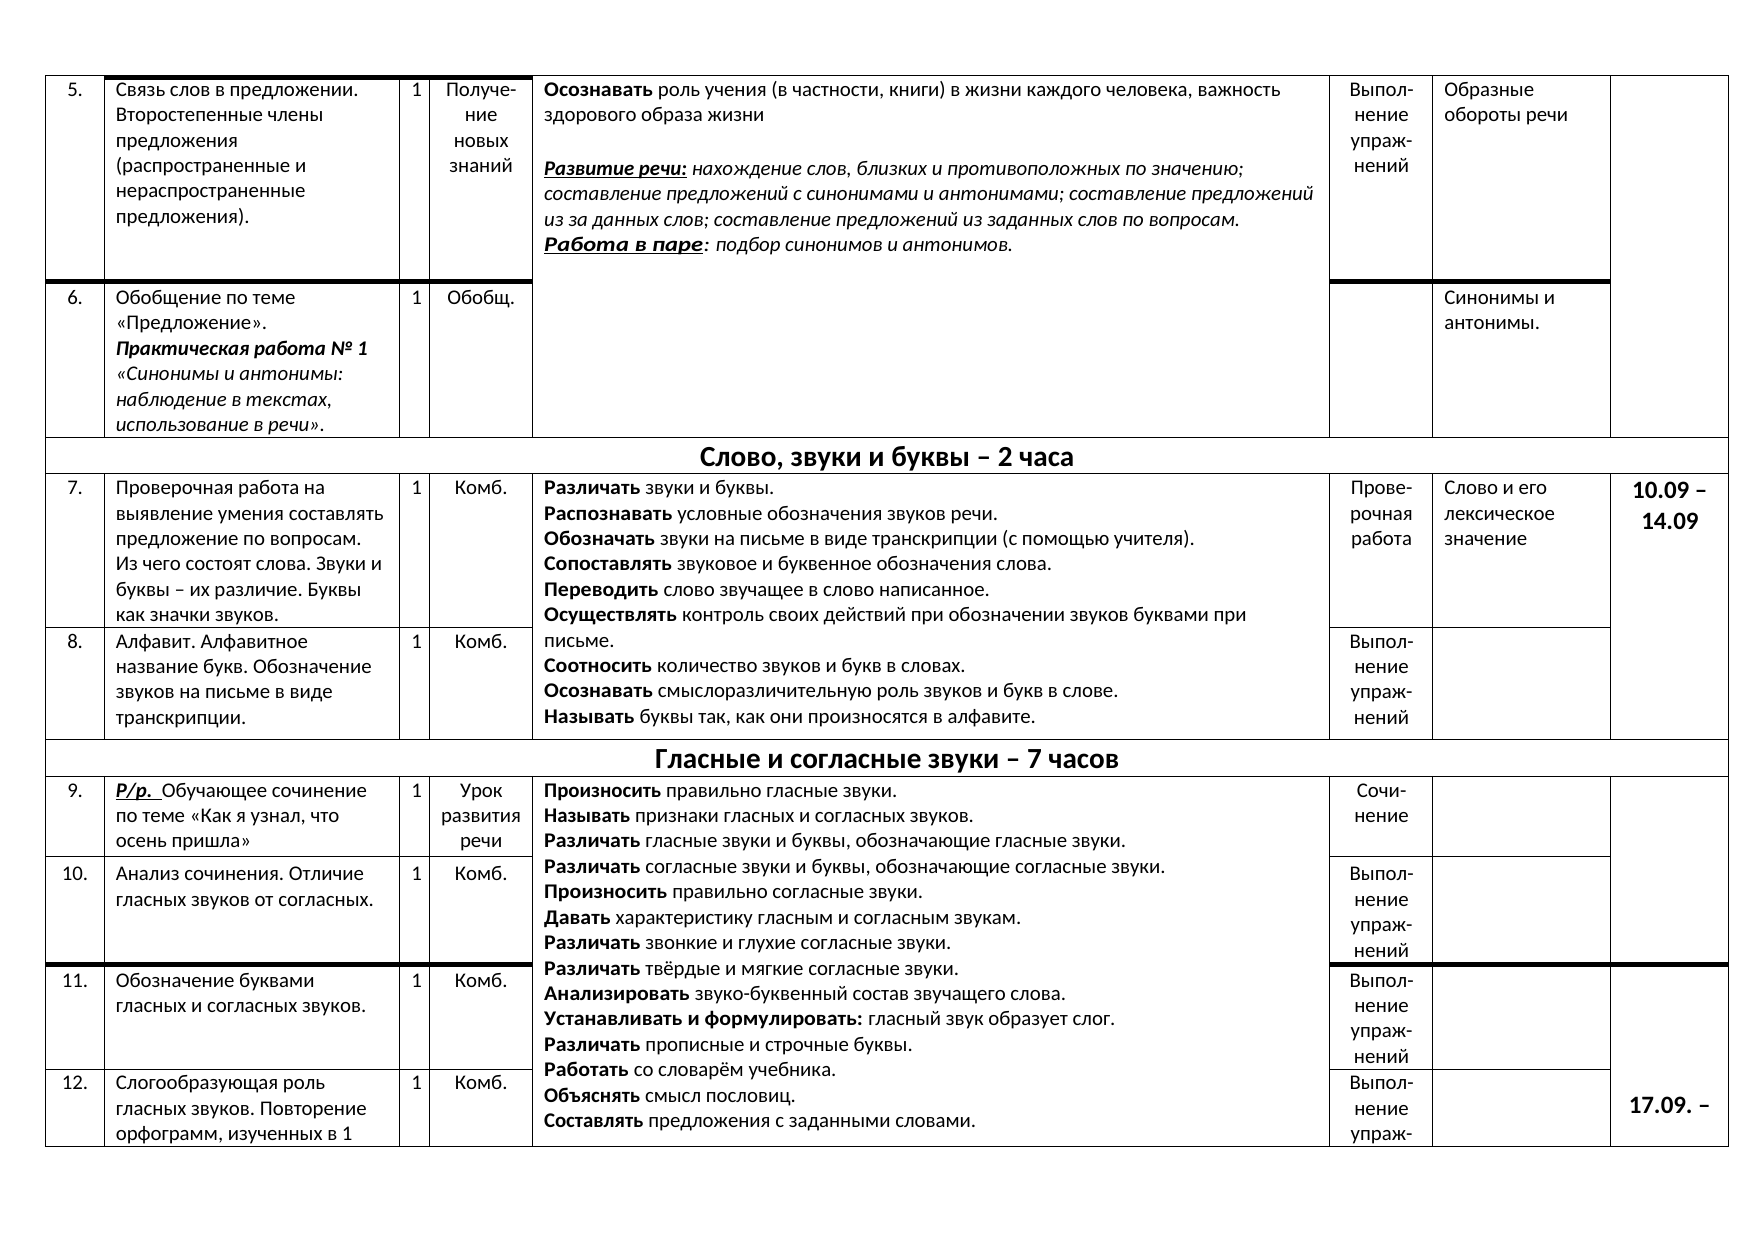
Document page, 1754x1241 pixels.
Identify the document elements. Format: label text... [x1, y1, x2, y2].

table_cell Произносить правильно гласные звуки. Называть признаки гласных и согласных звуков. Различать гласные звуки и буквы, обозначающие гласные звуки. Различать согласные звуки и буквы, обозначающие согласные звуки. Произносить правильно согласные звуки. Давать характеристику гласным и согласным звукам. Различать звонкие и глухие согласные звуки. Различать твёрдые и мягкие согласные звуки. Анализировать звуко-буквенный состав звучащего слова. Устанавливать и формулировать: гласный звук образует слог. Различать прописные и строчные буквы. Работать со словарём учебника. Объяснять смысл пословиц. Составлять предложения с заданными словами. Находить в стихотворном тексте образные сравнения. Объяснять значение фразеологизмов (с помощью учителя и самостоятельно). При работе в паре договариваться между собой, кто будет говорить первым, слушать другого, оценивать друг друга. Осознавать значимость учения, положительных качеств личности человека (трудолюбие, ответственность и др.) Развитие речи: чтение и объяснение смысла пословиц; составление предложений с заданными словами; нахождение в стихотворном тексте образных сравнений; работа с устойчивыми сочетаниями слов – фразеологизмами. Работа в паре: проговаривание друг другу названий букв алфавита. [533, 777, 1329, 1146]
table_cell Комб. [430, 474, 532, 627]
table_cell 1 [400, 80, 429, 279]
table_cell [1330, 284, 1432, 437]
table_cell Комб. [430, 628, 532, 739]
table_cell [1330, 76, 1432, 279]
table_cell [1433, 967, 1610, 1068]
table_cell 5. [46, 76, 104, 279]
table_cell Алфавит. Алфавитное название букв. Обозначение звуков на письме в виде транскрипции. [105, 628, 399, 739]
table_cell Связь слов в предложении. Второстепенные члены предложения (распространенные и нераспространенные предложения). [105, 80, 399, 279]
table_cell Слово, звуки и буквы – 2 часа [46, 438, 1728, 473]
table_cell 7. [46, 474, 104, 627]
table_cell Урок развития речи [430, 777, 532, 856]
table_cell Анализ сочинения. Отличие гласных звуков от согласных. [105, 857, 399, 962]
table_cell Выполнение упражнений [1330, 857, 1432, 962]
table_cell Выполнение упражнений [1330, 628, 1432, 739]
table_cell [1433, 628, 1610, 739]
table_cell Комб. [430, 967, 532, 1068]
table_cell 17.09. – 21.09. [1611, 967, 1728, 1146]
table_cell 9. [46, 777, 104, 856]
table_cell Обобщ. [430, 284, 532, 437]
table_cell [1433, 1070, 1610, 1146]
table_cell 10. [46, 857, 104, 962]
table_cell Гласные и согласные звуки – 7 часов [46, 740, 1728, 776]
table_cell 1 [400, 967, 429, 1068]
table_cell Проверочная работа [1330, 474, 1432, 627]
table_cell 1 [400, 1070, 429, 1146]
table_cell 8. [46, 628, 104, 739]
table_cell 1 [400, 284, 429, 437]
table_cell Обобщение по теме «Предложение». Практическая работа № 1 «Синонимы и антонимы: наблюдение в текстах, использование в речи». [105, 284, 399, 437]
table_cell Сочинение [1330, 777, 1432, 856]
table_cell [1433, 777, 1610, 856]
table_cell 10.09 – 14.09 [1611, 474, 1728, 739]
table_cell 11. [46, 967, 104, 1068]
table_cell [1611, 777, 1728, 962]
table_cell Комб. [430, 857, 532, 962]
table_cell [1433, 857, 1610, 962]
table_cell Выполнение упражнений [1330, 967, 1432, 1068]
table_cell Проверочная работа на выявление умения составлять предложение по вопросам. Из чего состоят слова. Звуки и буквы – их различие. Буквы как значки звуков. [105, 474, 399, 627]
table_cell 12. [46, 1070, 104, 1146]
table_cell 1 [400, 628, 429, 739]
table_cell 1 [400, 474, 429, 627]
table_cell 1 [400, 857, 429, 962]
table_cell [1330, 1070, 1432, 1146]
table_cell Синонимы и антонимы. [1433, 284, 1610, 437]
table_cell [105, 1070, 399, 1146]
table_cell 1 [400, 777, 429, 856]
table_cell Комб. [430, 1070, 532, 1146]
table_cell Различать звуки и буквы. Распознавать условные обозначения звуков речи. Обозначать звуки на письме в виде транскрипции (с помощью учителя). Сопоставлять звуковое и буквенное обозначения слова. Переводить слово звучащее в слово написанное. Осуществлять контроль своих действий при обозначении звуков буквами при письме. Соотносить количество звуков и букв в словах. Осознавать смыслоразличительную роль звуков и букв в слове. Называть буквы так, как они произносятся в алфавите. [533, 474, 1329, 739]
table_cell Обозначение буквами гласных и согласных звуков. [105, 967, 399, 1068]
table_cell Р/р. Обучающее сочинение по теме «Как я узнал, что осень пришла» [105, 777, 399, 856]
table_cell Слово и его лексическое значение [1433, 474, 1610, 627]
table_cell Образные обороты речи [1433, 76, 1610, 279]
table_cell Получение новых знаний [430, 80, 532, 279]
table_cell 6. [46, 284, 104, 437]
